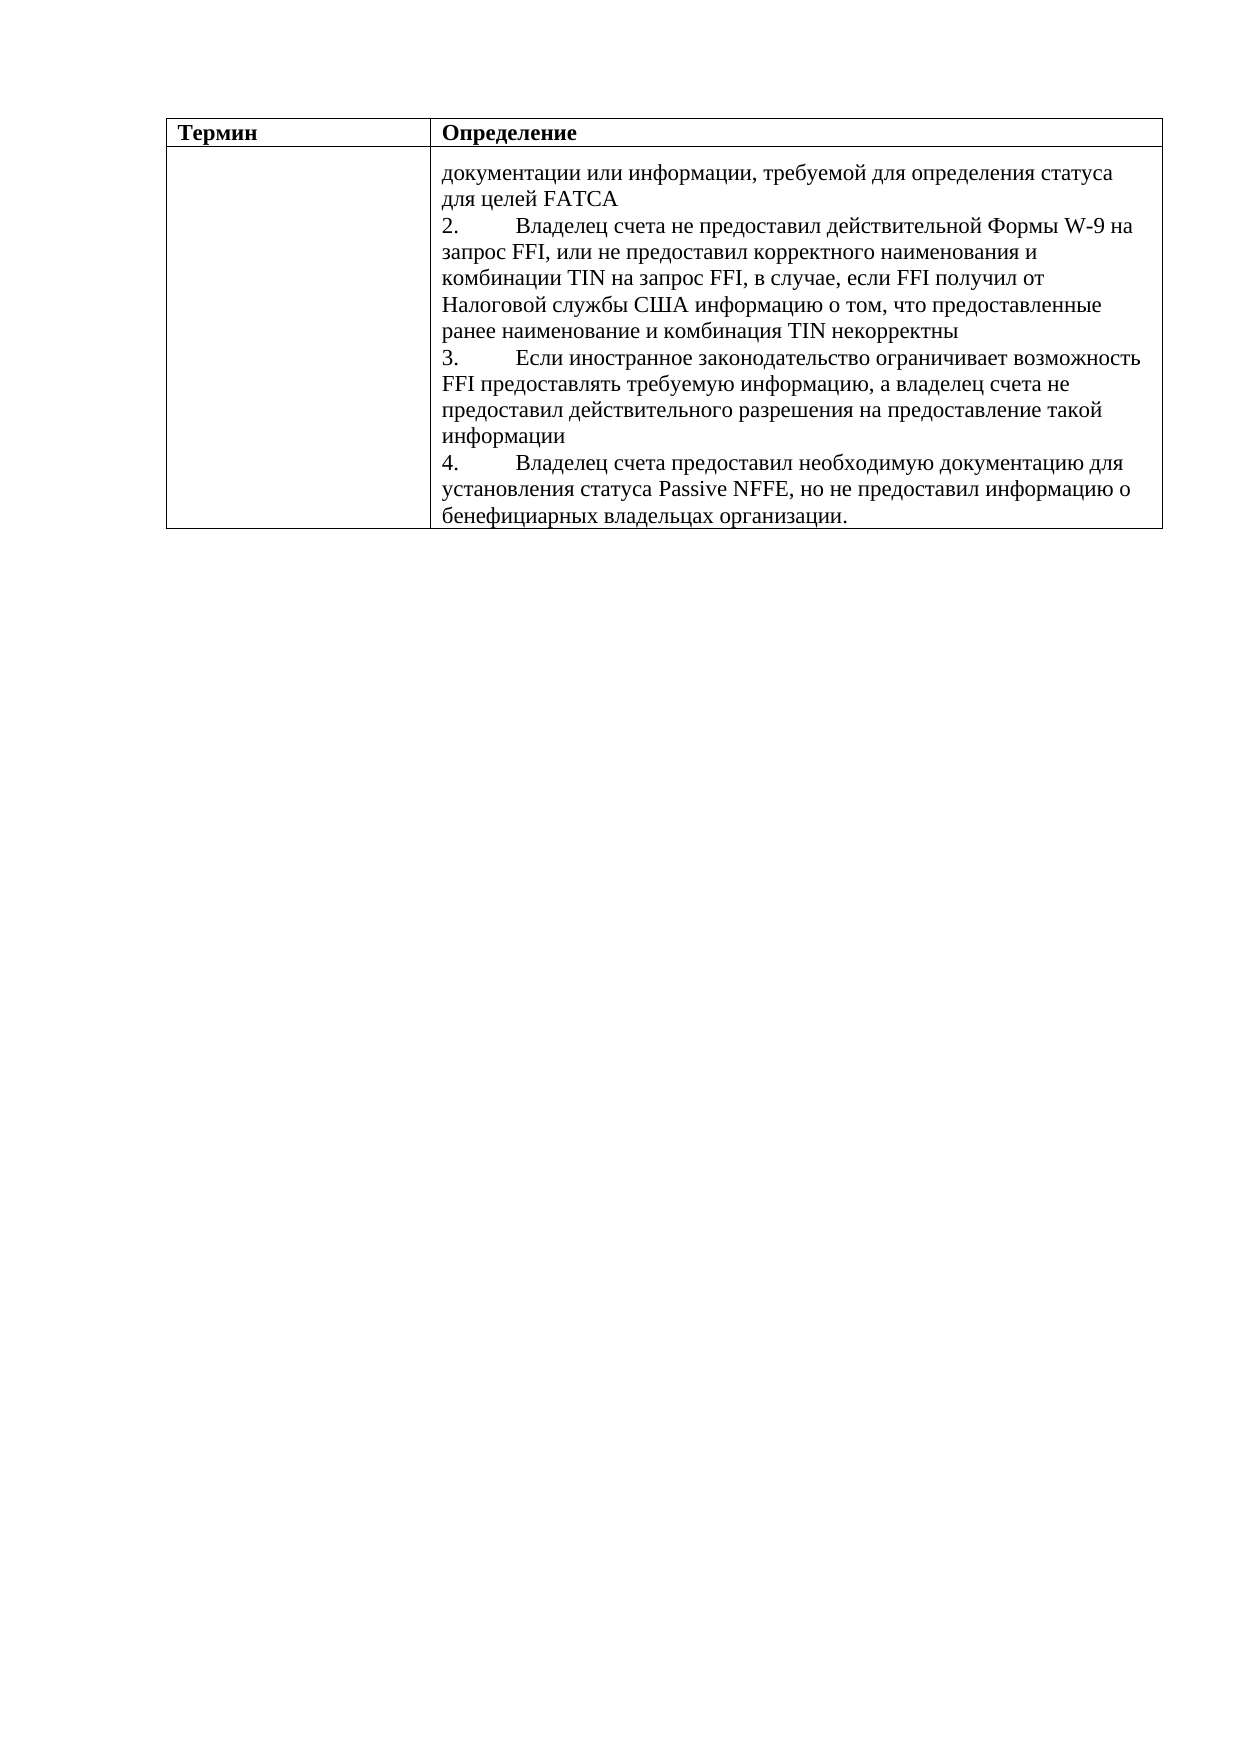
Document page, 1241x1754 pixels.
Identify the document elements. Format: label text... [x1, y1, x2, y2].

table_header Определение [431, 119, 1162, 146]
table_header Термин [167, 119, 430, 146]
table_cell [431, 147, 1162, 528]
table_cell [167, 147, 430, 528]
